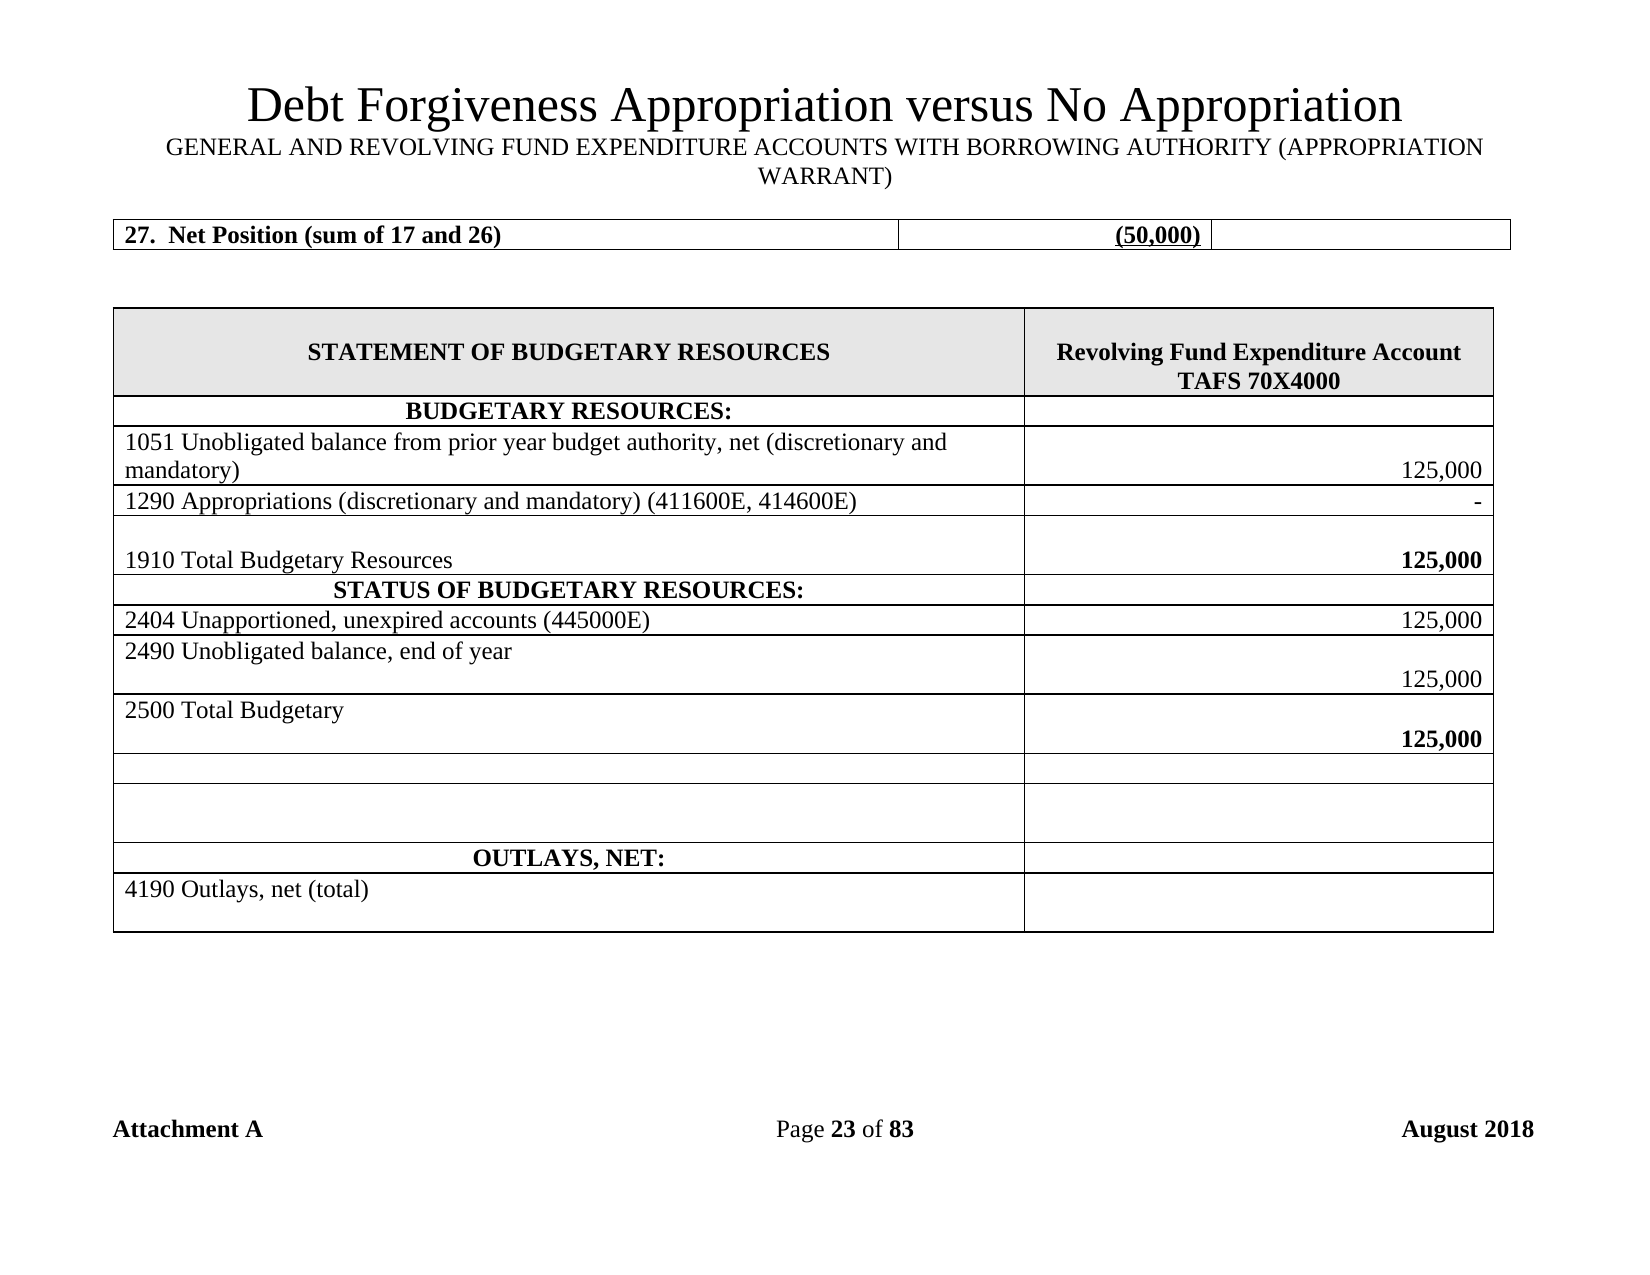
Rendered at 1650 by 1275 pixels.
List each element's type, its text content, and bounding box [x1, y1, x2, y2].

table_cell [1212, 220, 1510, 248]
table_cell [1025, 397, 1493, 425]
table_cell 2500 Total Budgetary [114, 695, 1024, 752]
table_cell 125,000 [1025, 516, 1493, 574]
table_cell - [1025, 486, 1493, 514]
table_cell [1025, 575, 1493, 604]
table_cell [1025, 784, 1493, 842]
table_header Revolving Fund Expenditure Account TAFS 70X4000 [1025, 309, 1493, 395]
table_cell 125,000 [1025, 695, 1493, 752]
table_cell [114, 754, 1024, 783]
table_cell 1290 Appropriations (discretionary and mandatory) (411600E, 414600E) [114, 486, 1024, 514]
table_cell 2490 Unobligated balance, end of year [114, 636, 1024, 693]
table_cell [1025, 874, 1493, 931]
table_cell 125,000 [1025, 606, 1493, 634]
table_cell 4190 Outlays, net (total) [114, 874, 1024, 931]
table_cell 125,000 [1025, 427, 1493, 484]
table_cell 2404 Unapportioned, unexpired accounts (445000E) [114, 606, 1024, 634]
table_cell status of budgetary resources: [114, 575, 1024, 604]
table_cell 1051 Unobligated balance from prior year budget authority, net (discretionary and mandatory) [114, 427, 1024, 484]
table_cell [1025, 754, 1493, 783]
table_cell 125,000 [1025, 636, 1493, 693]
table_cell OUTLAYS, NET: [114, 843, 1024, 872]
table_cell 1910 Total Budgetary Resources [114, 516, 1024, 574]
table_header STATEMENT OF BUDGETARY RESOURCES [114, 309, 1024, 395]
table_cell budgetary resources: [114, 397, 1024, 425]
table_cell [114, 784, 1024, 842]
table_cell [1025, 843, 1493, 872]
table_cell 27. Net Position (sum of 17 and 26) [114, 220, 898, 248]
table_cell (50,000) [899, 220, 1211, 248]
